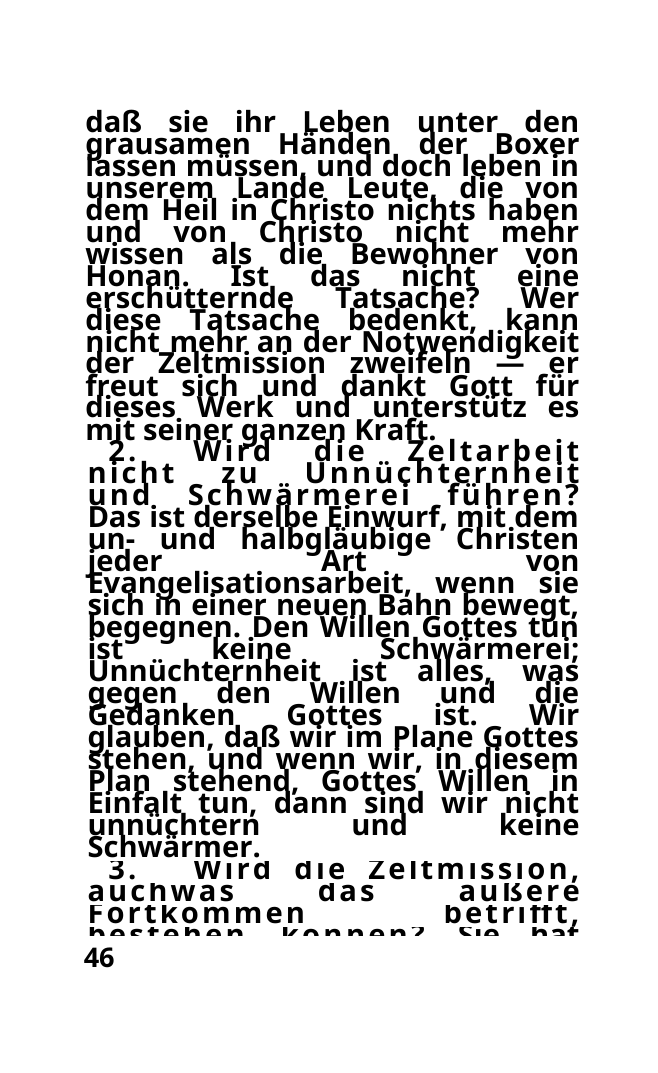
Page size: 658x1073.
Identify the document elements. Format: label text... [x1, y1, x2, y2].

list Wird die Zeltarbeit nicht zu Unnüchternheit und Schwärmerei führen? Das ist derselbe Einwurf, mit dem un- und halbgläubige Christen jeder Art von Evangelisationsarbeit, wenn sie sich in einer neuen Bahn bewegt, begegnen. Den Willen Gottes tun ist keine Schwärmerei; Unnüchternheit ist alles, was gegen den Willen und die Gedanken Gottes ist. Wir glauben, daß wir im Plane Gottes stehen, und wenn wir, in diesem Plan stehend, Gottes Willen in Einfalt tun, dann sind wir nicht unnüchtern und keine Schwärmer. [87, 444, 579, 862]
text daß sie ihr Leben unter den grausamen Händen der Boxer lassen müssen, und doch leben in unserem Lande Leute, die von dem Heil in Christo nichts haben und von Christo nicht mehr wissen als die Bewohner von Honan. Ist das nicht eine erschütternde Tatsache? Wer diese Tatsache bedenkt, kann nicht mehr an der Notwendigkeit der Zeltmission zweifeln — er freut sich und dankt Gott für dieses Werk und unterstütz es mit seiner ganzen Kraft. [85, 115, 579, 444]
text 46 [83, 946, 114, 973]
